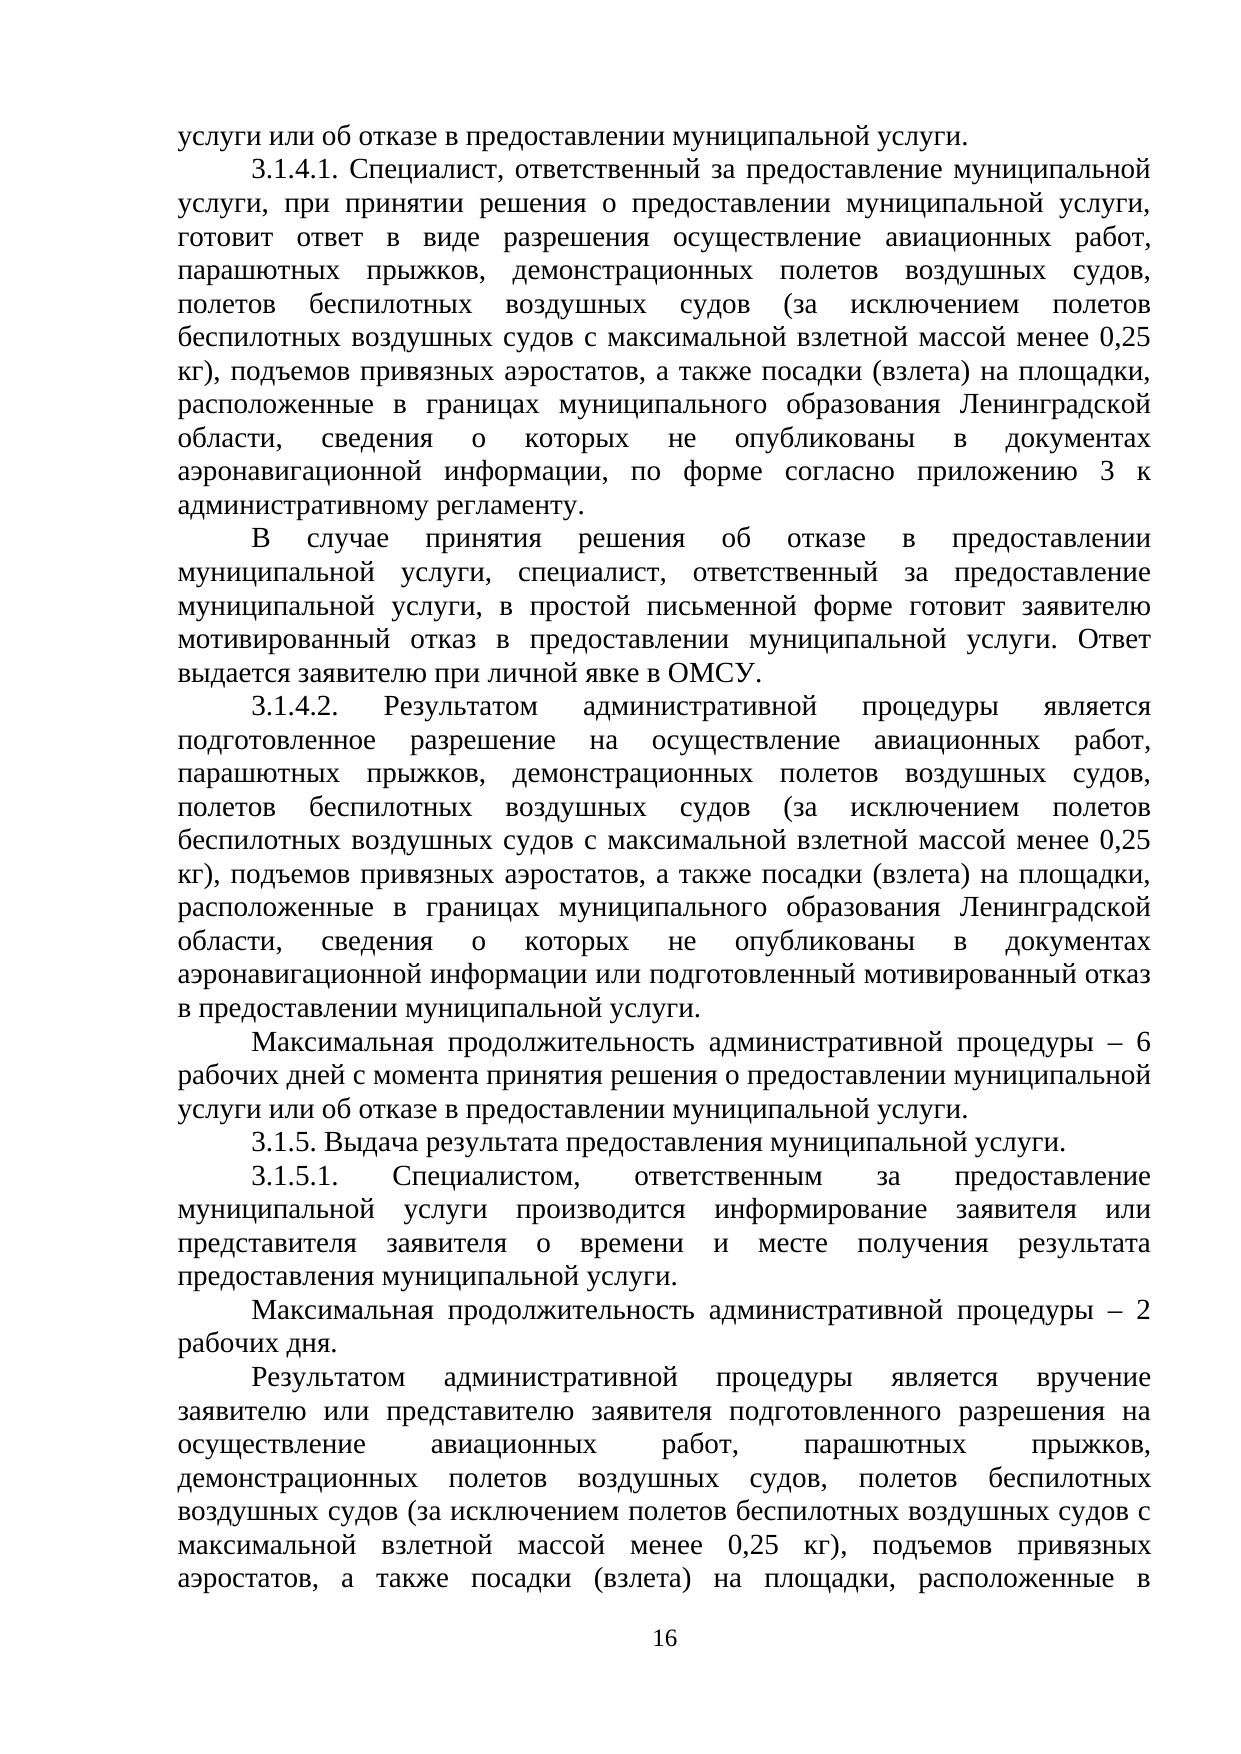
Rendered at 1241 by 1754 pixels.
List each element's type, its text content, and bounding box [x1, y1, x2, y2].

text Максимальная продолжительность административной процедуры – 2 рабочих дня. [177, 1292, 1152, 1359]
text В случае принятия решения об отказе в предоставлении муниципальной услуги, специалист, ответственный за предоставление муниципальной услуги, в простой письменной форме готовит заявителю мотивированный отказ в предоставлении муниципальной услуги. Ответ выдается заявителю при личной явке в ОМСУ. [177, 521, 1152, 688]
text 3.1.5. Выдача результата предоставления муниципальной услуги. [177, 1124, 1152, 1158]
text 3.1.5.1. Специалистом, ответственным за предоставление муниципальной услуги производится информирование заявителя или представителя заявителя о времени и месте получения результата предоставления муниципальной услуги. [177, 1158, 1152, 1292]
text Максимальная продолжительность административной процедуры – 6 рабочих дней с момента принятия решения о предоставлении муниципальной услуги или об отказе в предоставлении муниципальной услуги. [177, 1024, 1152, 1124]
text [177, 1359, 1152, 1594]
text 3.1.4.2. Результатом административной процедуры является подготовленное разрешение на осуществление авиационных работ, парашютных прыжков, демонстрационных полетов воздушных судов, полетов беспилотных воздушных судов (за исключением полетов беспилотных воздушных судов с максимальной взлетной массой менее 0,25 кг), подъемов привязных аэростатов, а также посадки (взлета) на площадки, расположенные в границах муниципального образования Ленинградской области, сведения о которых не опубликованы в документах аэронавигационной информации или подготовленный мотивированный отказ в предоставлении муниципальной услуги. [177, 688, 1152, 1024]
text 3.1.4.1. Специалист, ответственный за предоставление муниципальной услуги, при принятии решения о предоставлении муниципальной услуги, готовит ответ в виде разрешения осуществление авиационных работ, парашютных прыжков, демонстрационных полетов воздушных судов, полетов беспилотных воздушных судов (за исключением полетов беспилотных воздушных судов с максимальной взлетной массой менее 0,25 кг), подъемов привязных аэростатов, а также посадки (взлета) на площадки, расположенные в границах муниципального образования Ленинградской области, сведения о которых не опубликованы в документах аэронавигационной информации, по форме согласно приложению 3 к административному регламенту. [177, 152, 1152, 521]
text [177, 118, 1152, 152]
